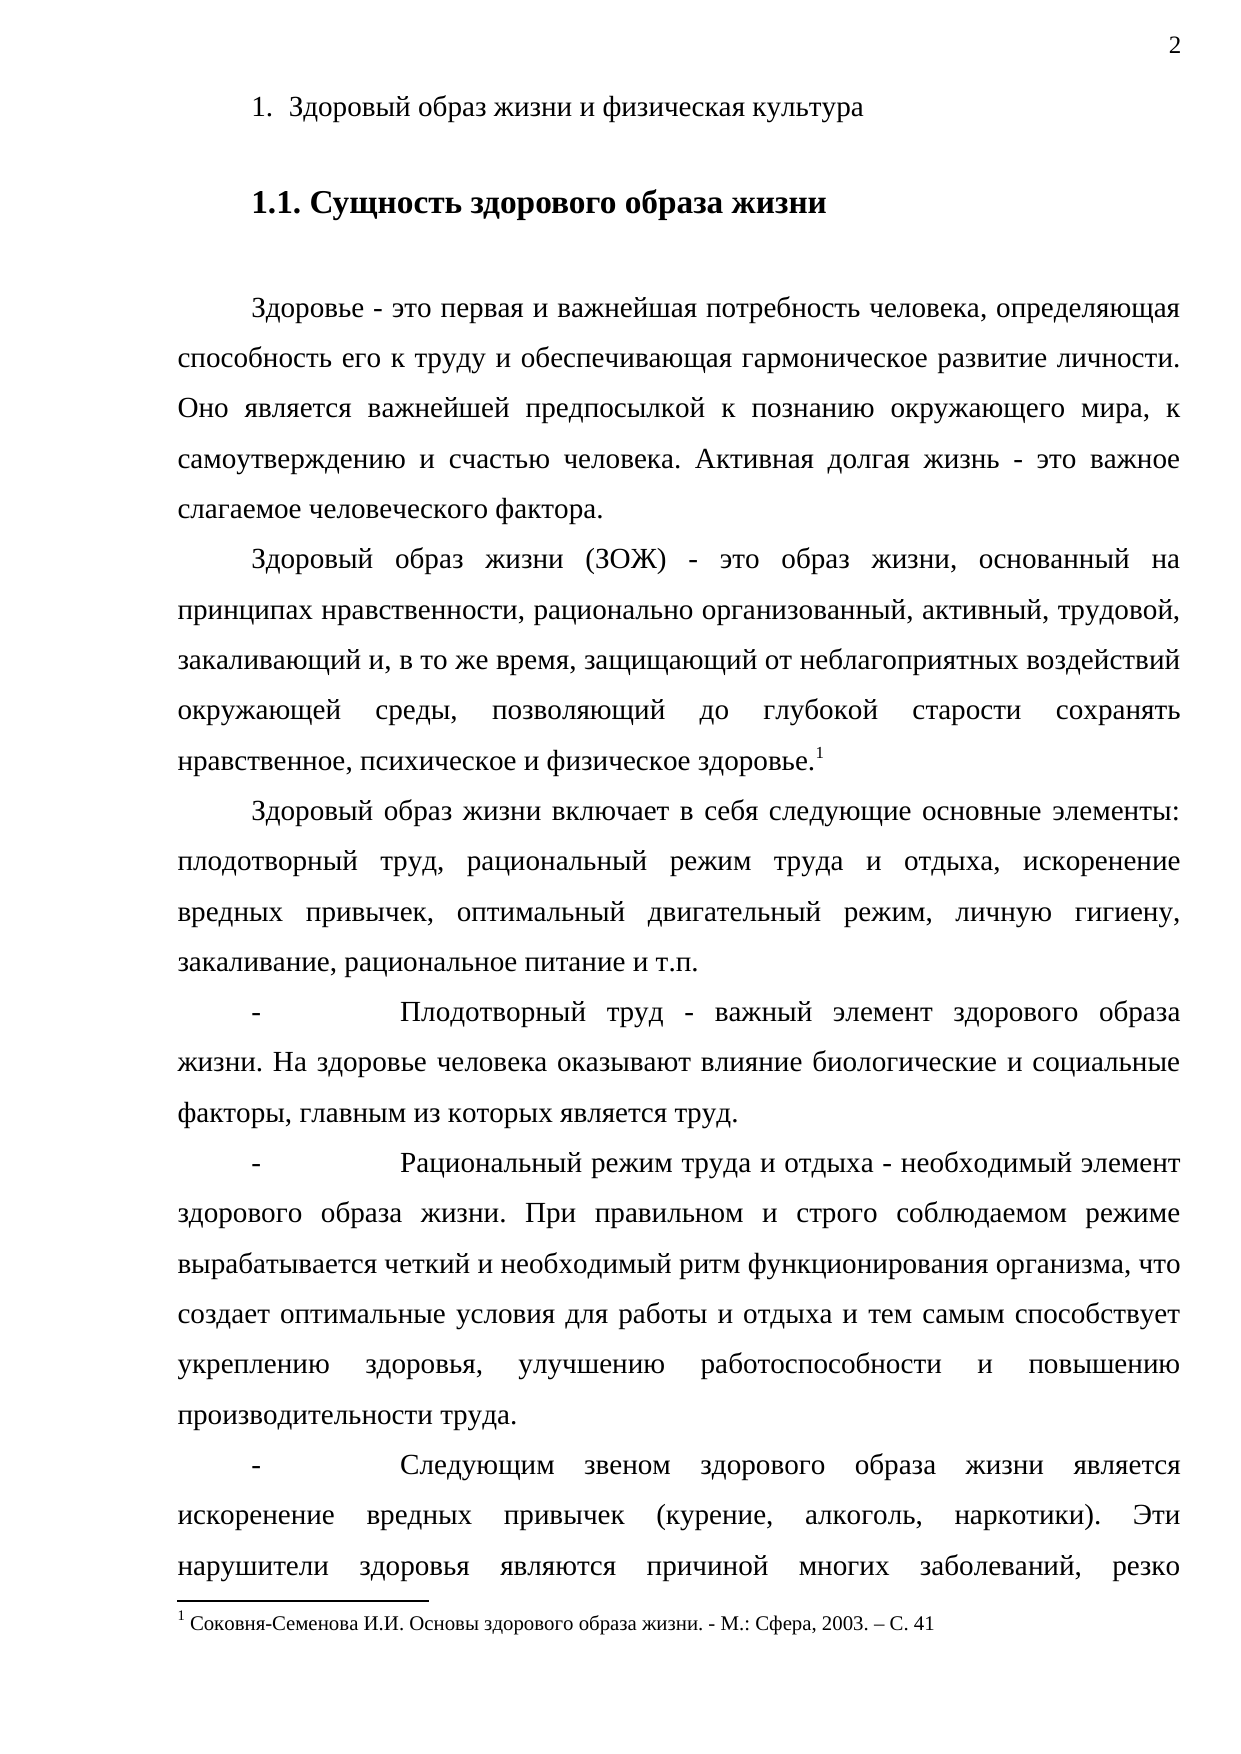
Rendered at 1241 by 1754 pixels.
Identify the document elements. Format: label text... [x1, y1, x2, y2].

list Здоровый образ жизни и физическая культура [251, 89, 1181, 122]
text Здоровье - это первая и важнейшая потребность человека, определяющая способность его к труду и обеспечивающая гармоническое развитие личности. Оно является важнейшей предпосылкой к познанию окружающего мира, к самоутверждению и счастью человека. Активная долгая жизнь - это важное слагаемое человеческого фактора. [177, 290, 1181, 525]
text Здоровый образ жизни включает в себя следующие основные элементы: плодотворный труд, рациональный режим труда и отдыха, искоренение вредных привычек, оптимальный двигательный режим, личную гигиену, закаливание, рациональное питание и т.п. [177, 793, 1181, 977]
list Плодотворный труд - важный элемент здорового образа жизни. На здоровье человека оказывают влияние биологические и социальные факторы, главным из которых является труд. [177, 994, 1181, 1128]
text Здоровый образ жизни (ЗОЖ) - это образ жизни, основанный на принципах нравственности, рационально организованный, активный, трудовой, закаливающий и, в то же время, защищающий от неблагоприятных воздействий окружающей среды, позволяющий до глубокой старости сохранять нравственное, психическое и физическое здоровье. [177, 541, 1181, 776]
list Рациональный режим труда и отдыха - необходимый элемент здорового образа жизни. При правильном и строго соблюдаемом режиме вырабатывается четкий и необходимый ритм функционирования организма, что создает оптимальные условия для работы и отдыха и тем самым способствует укреплению здоровья, улучшению работоспособности и повышению производительности труда. [177, 1145, 1181, 1430]
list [177, 1447, 1181, 1581]
subtitle 1.1. Сущность здорового образа жизни [177, 182, 1181, 220]
